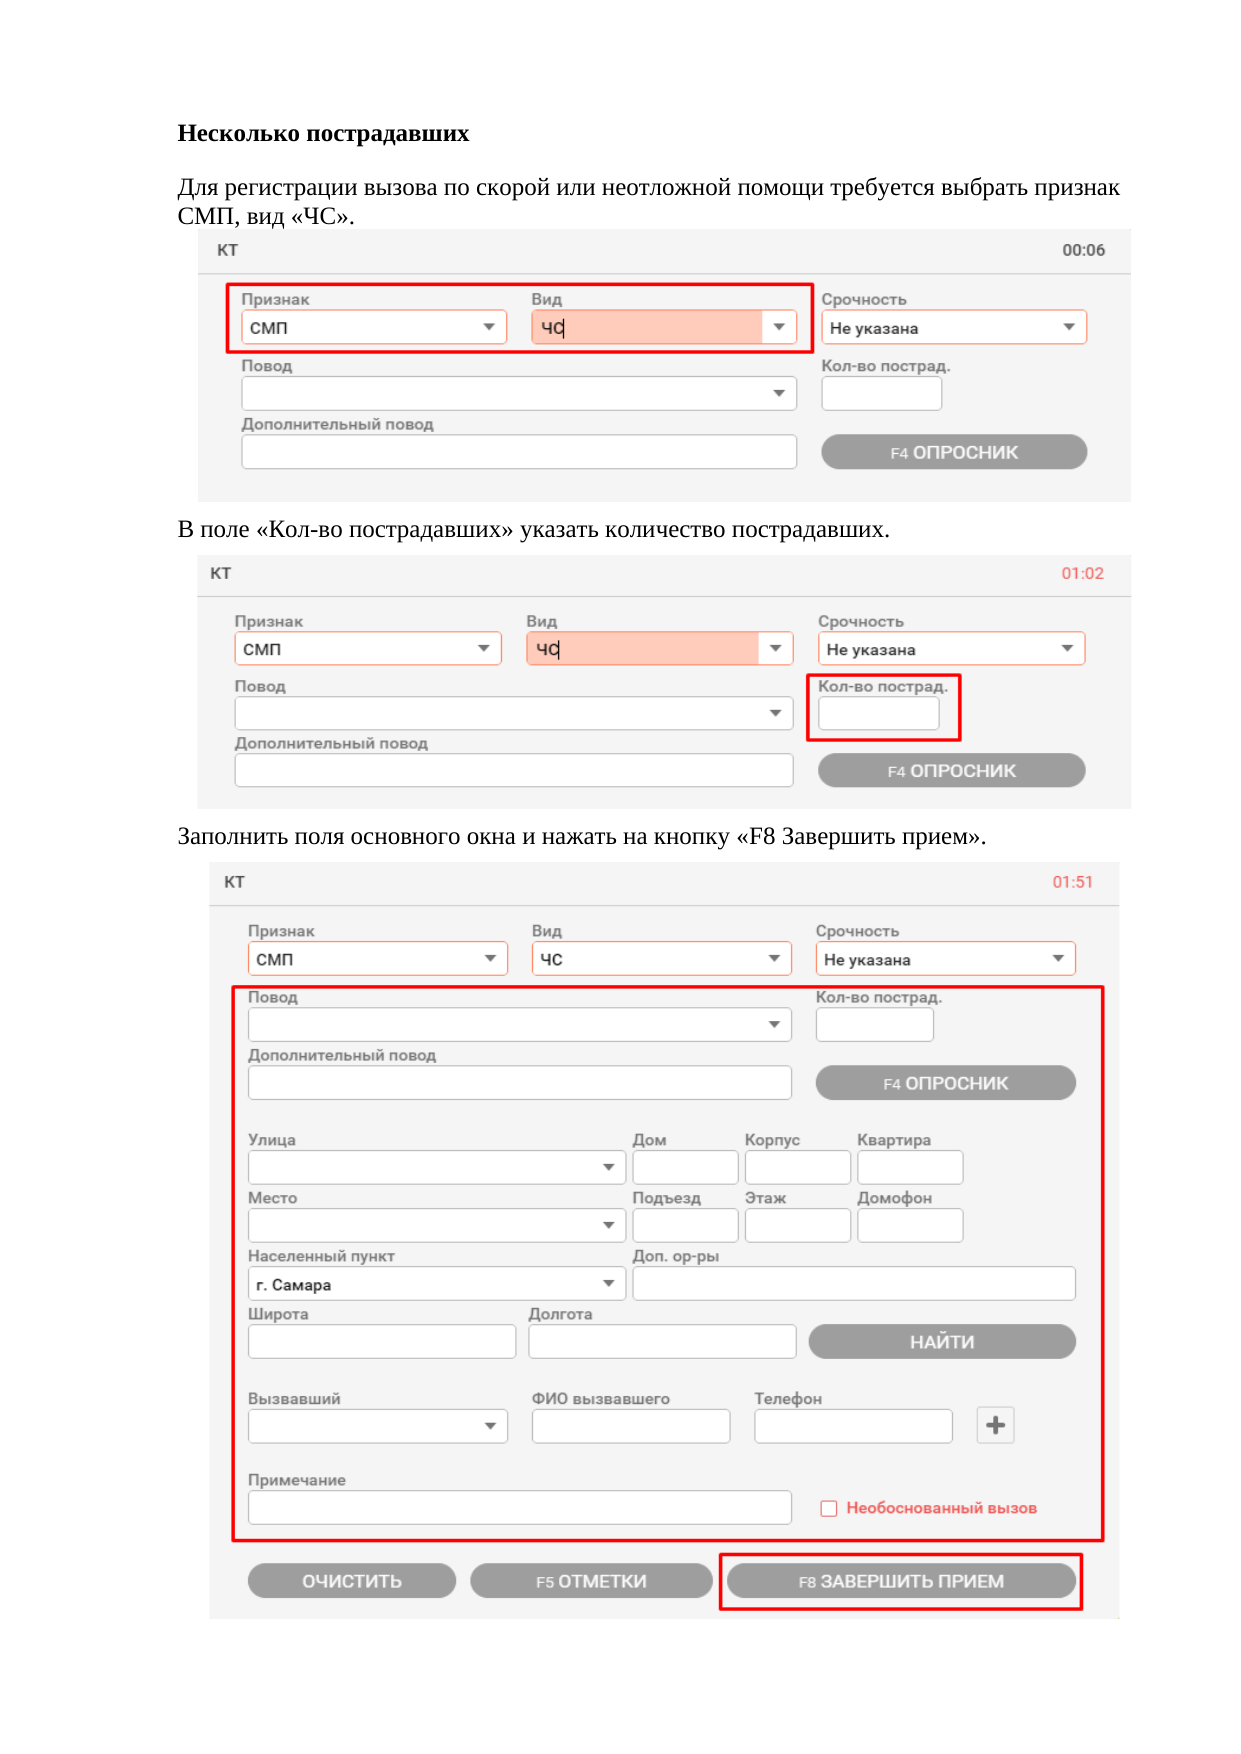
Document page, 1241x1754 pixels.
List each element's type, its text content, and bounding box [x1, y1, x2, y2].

picture [209, 862, 1120, 1619]
picture [198, 229, 1131, 502]
picture [197, 555, 1132, 809]
text Заполнить поля основного окна и нажать на кнопку «F8 Завершить прием». [177, 821, 1152, 849]
text Несколько пострадавших [177, 118, 1152, 147]
text Для регистрации вызова по скорой или неотложной помощи требуется выбрать признак СМП, вид «ЧС». [177, 172, 1152, 229]
text В поле «Кол-во пострадавших» указать количество пострадавших. [177, 514, 1152, 543]
